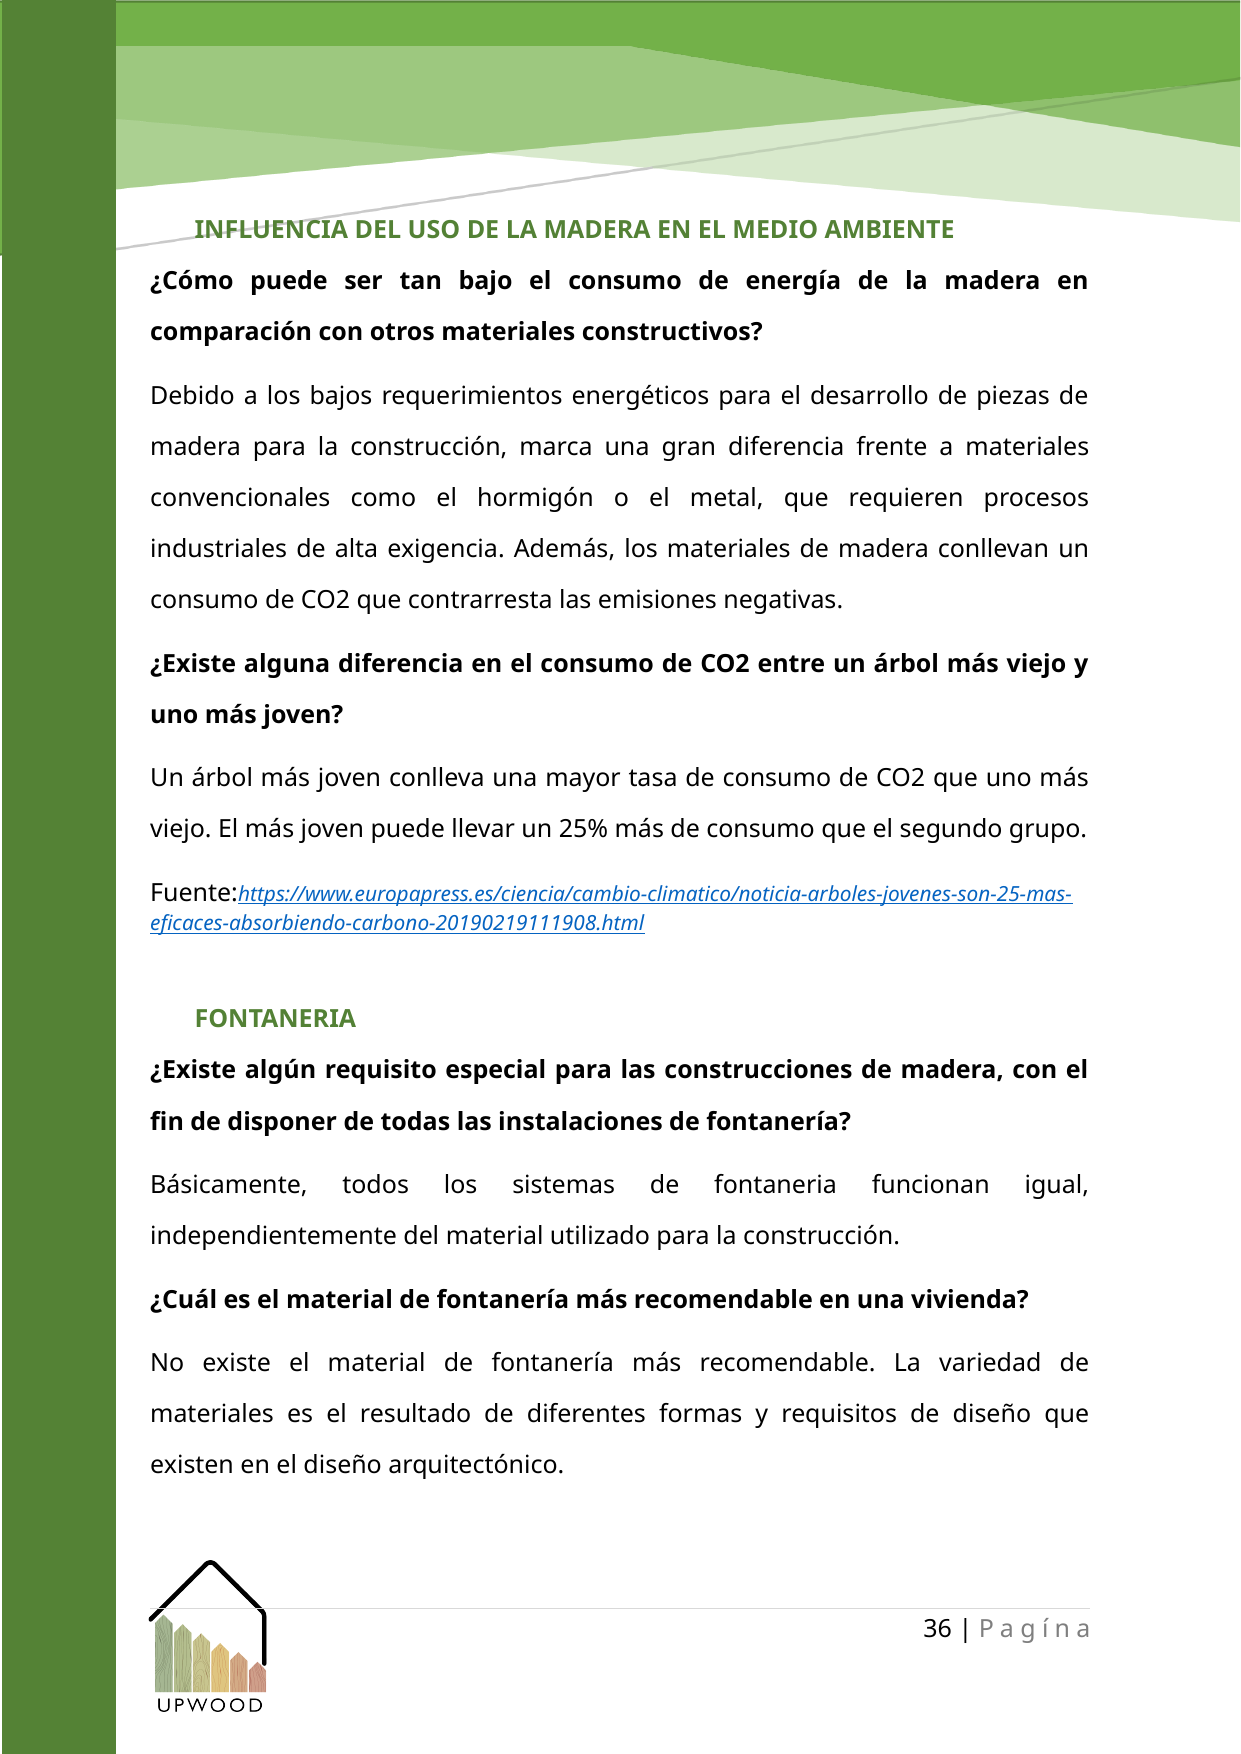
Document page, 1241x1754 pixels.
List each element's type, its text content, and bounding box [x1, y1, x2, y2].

text ¿Existe algún requisito especial para las construcciones de madera, con el fin de disponer de todas las instalaciones de fontanería? [150, 1052, 1090, 1137]
text ¿Cuál es el material de fontanería más recomendable en una vivienda? [150, 1281, 1090, 1315]
text No existe el material de fontanería más recomendable. La variedad de materiales es el resultado de diferentes formas y requisitos de diseño que existen en el diseño arquitectónico. [150, 1345, 1090, 1481]
text ¿Existe alguna diferencia en el consumo de CO2 entre un árbol más viejo y uno más joven? [150, 645, 1090, 730]
text ¿Cómo puede ser tan bajo el consumo de energía de la madera en comparación con otros materiales constructivos? [150, 263, 1090, 348]
text Fuente:https://www.europapress.es/ciencia/cambio-climatico/noticia-arboles-jovenes-son-25-mas-eficaces-absorbiendo-carbono-20190219111908.html [150, 874, 1090, 937]
text Básicamente, todos los sistemas de fontaneria funcionan igual, independientemente del material utilizado para la construcción. [150, 1167, 1090, 1252]
subtitle FONTANERIA [194, 1000, 1090, 1034]
subtitle INFLUENCIA DEL USO DE LA MADERA EN EL MEDIO AMBIENTE [194, 211, 1090, 245]
text Un árbol más joven conlleva una mayor tasa de consumo de CO2 que uno más viejo. El más joven puede llevar un 25% más de consumo que el segundo grupo. [150, 760, 1090, 845]
picture [148, 1560, 267, 1712]
text Debido a los bajos requerimientos energéticos para el desarrollo de piezas de madera para la construcción, marca una gran diferencia frente a materiales convencionales como el hormigón o el metal, que requieren procesos industriales de alta exigencia. Además, los materiales de madera conllevan un consumo de CO2 que contrarresta las emisiones negativas. [150, 377, 1090, 616]
picture [116, 46, 1241, 283]
